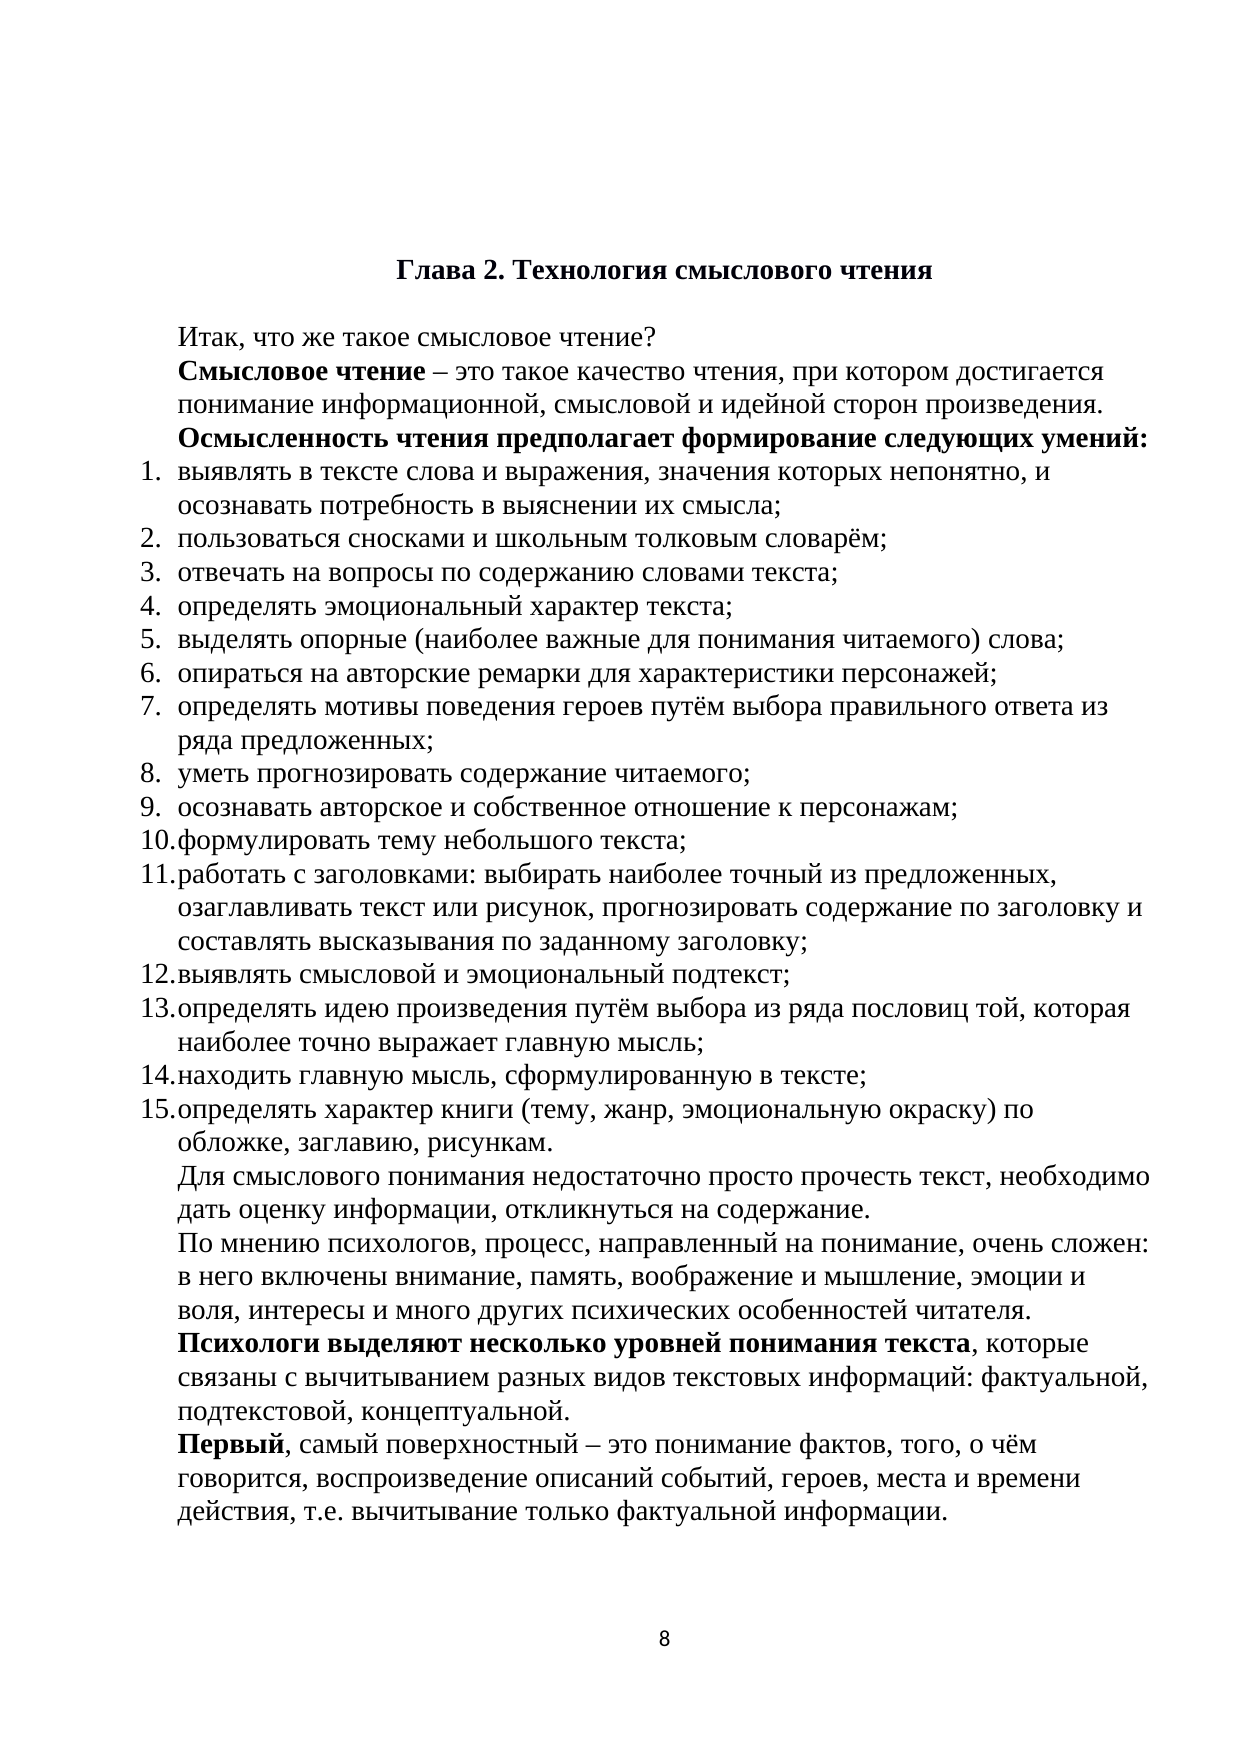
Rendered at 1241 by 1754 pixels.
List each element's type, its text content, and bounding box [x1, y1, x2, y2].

list отвечать на вопросы по содержанию словами текста; [140, 554, 1152, 588]
list определять мотивы поведения героев путём выбора правильного ответа из ряда предложенных; [140, 688, 1152, 755]
list выявлять смысловой и эмоциональный подтекст; [140, 957, 1152, 990]
text Первый, самый поверхностный – это понимание фактов, того, о чём говорится, воспроизведение описаний событий, героев, места и времени действия, т.е. вычитывание только фактуальной информации. [177, 1426, 1152, 1527]
list определять идею произведения путём выбора из ряда пословиц той, которая наиболее точно выражает главную мысль; [140, 990, 1152, 1057]
list формулировать тему небольшого текста; [140, 822, 1152, 856]
list опираться на авторские ремарки для характеристики персонажей; [140, 655, 1152, 688]
list пользоваться сносками и школьным толковым словарём; [140, 521, 1152, 554]
list осознавать авторское и собственное отношение к персонажам; [140, 789, 1152, 822]
text Итак, что же такое смысловое чтение? [177, 319, 1152, 353]
list работать с заголовками: выбирать наиболее точный из предложенных, озаглавливать текст или рисунок, прогнозировать содержание по заголовку и составлять высказывания по заданному заголовку; [140, 856, 1152, 957]
list выявлять в тексте слова и выражения, значения которых непонятно, и осознавать потребность в выяснении их смысла; [140, 453, 1152, 521]
text Смысловое чтение – это такое качество чтения, при котором достигается понимание информационной, смысловой и идейной сторон произведения. [177, 353, 1152, 420]
text По мнению психологов, процесс, направленный на понимание, очень сложен: в него включены внимание, память, воображение и мышление, эмоции и воля, интересы и много других психических особенностей читателя. [177, 1225, 1152, 1326]
text Для смыслового понимания недостаточно просто прочесть текст, необходимо дать оценку информации, откликнуться на содержание. [177, 1158, 1152, 1225]
text Глава 2. Технология смыслового чтения [177, 252, 1152, 286]
list уметь прогнозировать содержание читаемого; [140, 755, 1152, 789]
list выделять опорные (наиболее важные для понимания читаемого) слова; [140, 621, 1152, 655]
text Психологи выделяют несколько уровней понимания текста, которые связаны с вычитыванием разных видов текстовых информаций: фактуальной, подтекстовой, концептуальной. [177, 1326, 1152, 1426]
list определять эмоциональный характер текста; [140, 588, 1152, 621]
text Осмысленность чтения предполагает формирование следующих умений: [177, 420, 1152, 453]
list определять характер книги (тему, жанр, эмоциональную окраску) по обложке, заглавию, рисункам. [140, 1091, 1152, 1158]
list находить главную мысль, сформулированную в тексте; [140, 1057, 1152, 1091]
